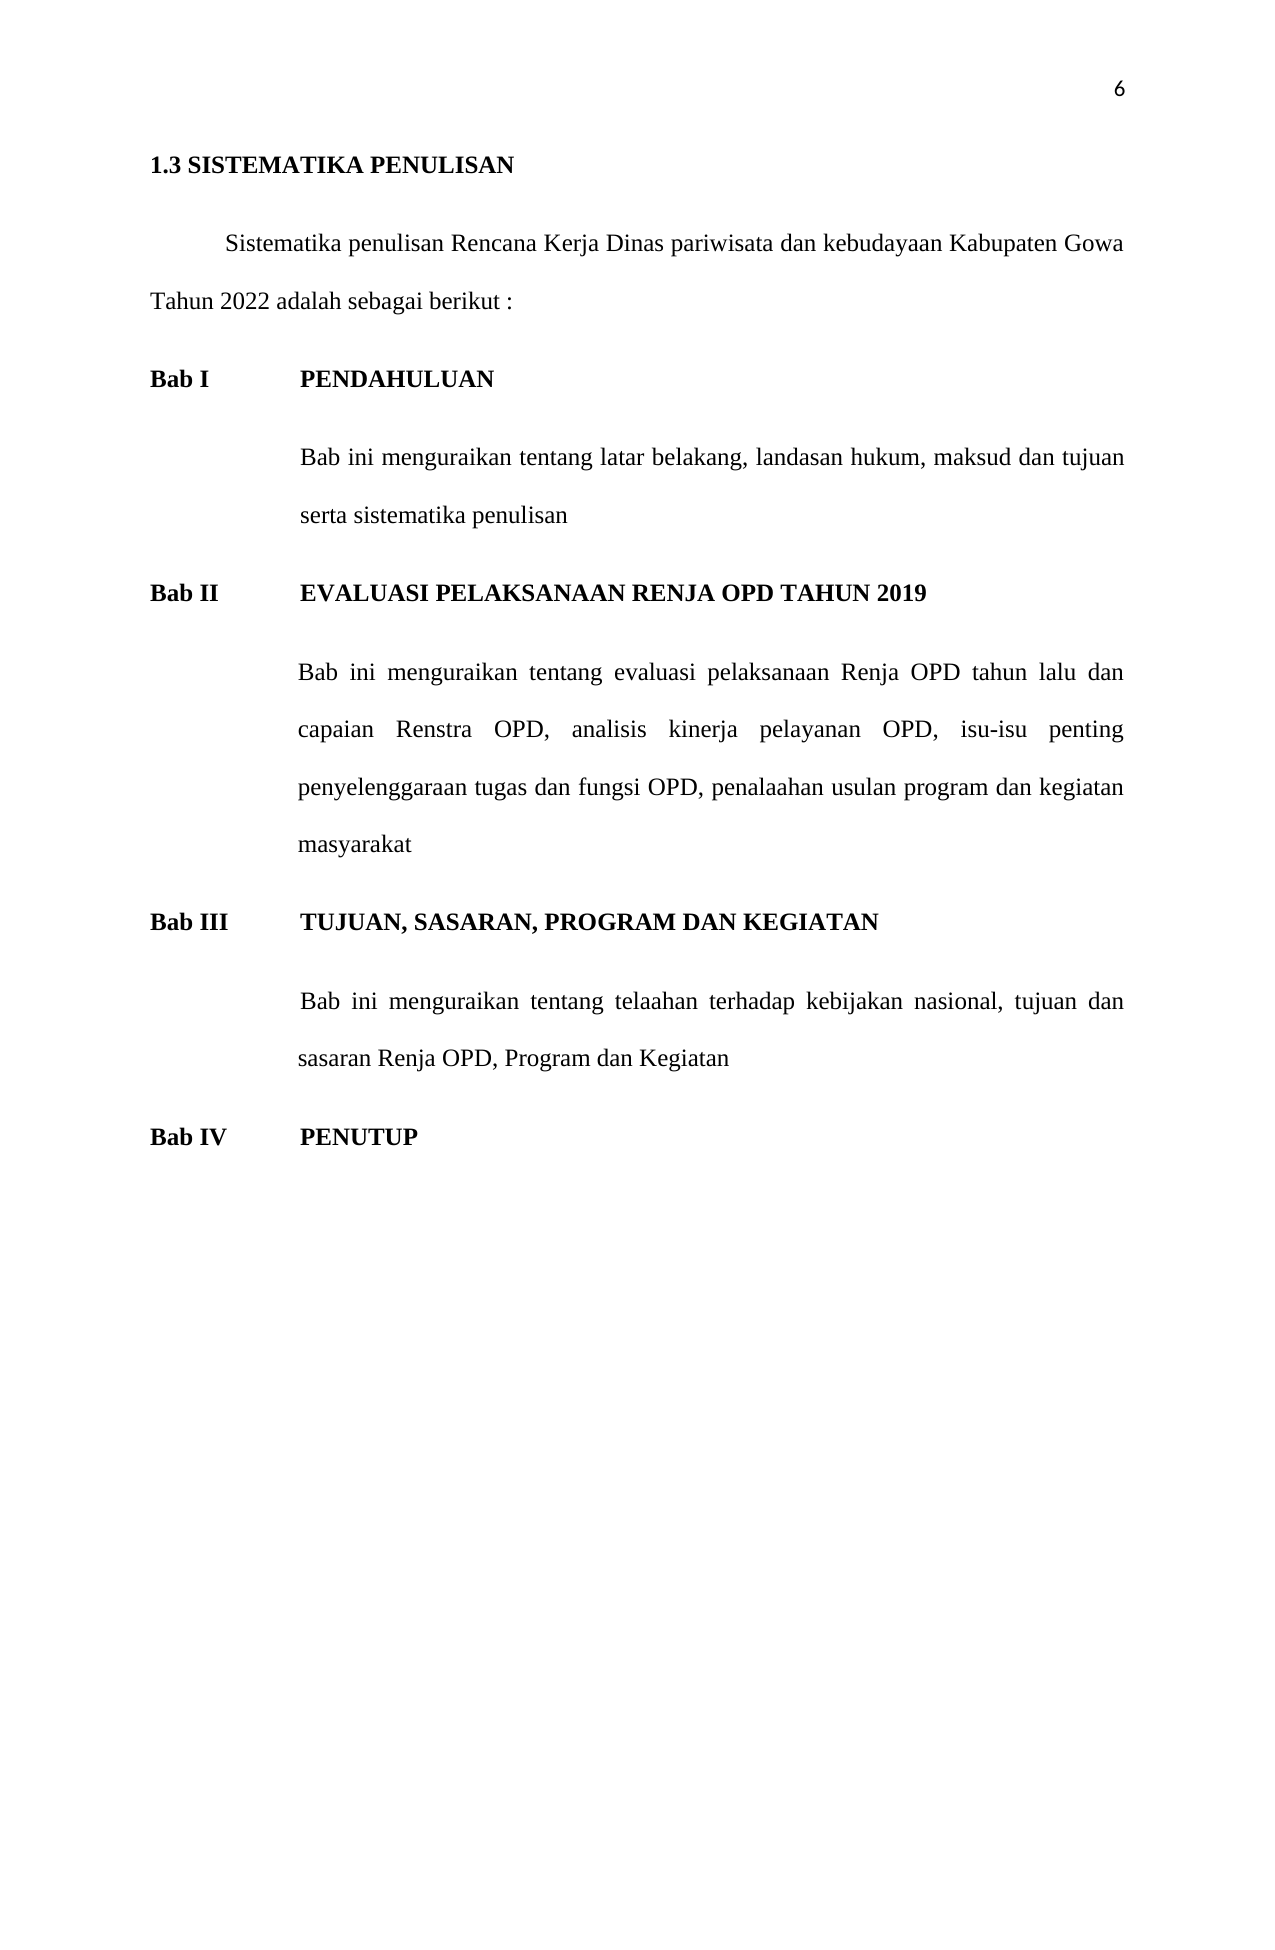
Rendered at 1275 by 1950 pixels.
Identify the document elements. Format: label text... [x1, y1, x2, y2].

text Bab II EVALUASI PELAKSANAAN RENJA OPD TAHUN 2019 [150, 578, 1125, 607]
text Bab ini menguraikan tentang evaluasi pelaksanaan Renja OPD tahun lalu dan capaian Renstra OPD, analisis kinerja pelayanan OPD, isu-isu penting penyelenggaraan tugas dan fungsi OPD, penalaahan usulan program dan kegiatan masyarakat [298, 657, 1125, 858]
text Bab ini menguraikan tentang latar belakang, landasan hukum, maksud dan tujuan serta sistematika penulisan [300, 442, 1125, 529]
text Sistematika penulisan Rencana Kerja Dinas pariwisata dan kebudayaan Kabupaten Gowa Tahun 2022 adalah sebagai berikut : [150, 228, 1125, 314]
text Bab III TUJUAN, SASARAN, PROGRAM DAN KEGIATAN [150, 907, 1125, 936]
text 1.3 SISTEMATIKA PENULISAN [150, 150, 1125, 179]
text Bab IV PENUTUP [150, 1122, 1125, 1150]
text Bab ini menguraikan tentang telaahan terhadap kebijakan nasional, tujuan dan sasaran Renja OPD, Program dan Kegiatan [150, 986, 1125, 1072]
text Bab I PENDAHULUAN [150, 364, 1125, 393]
